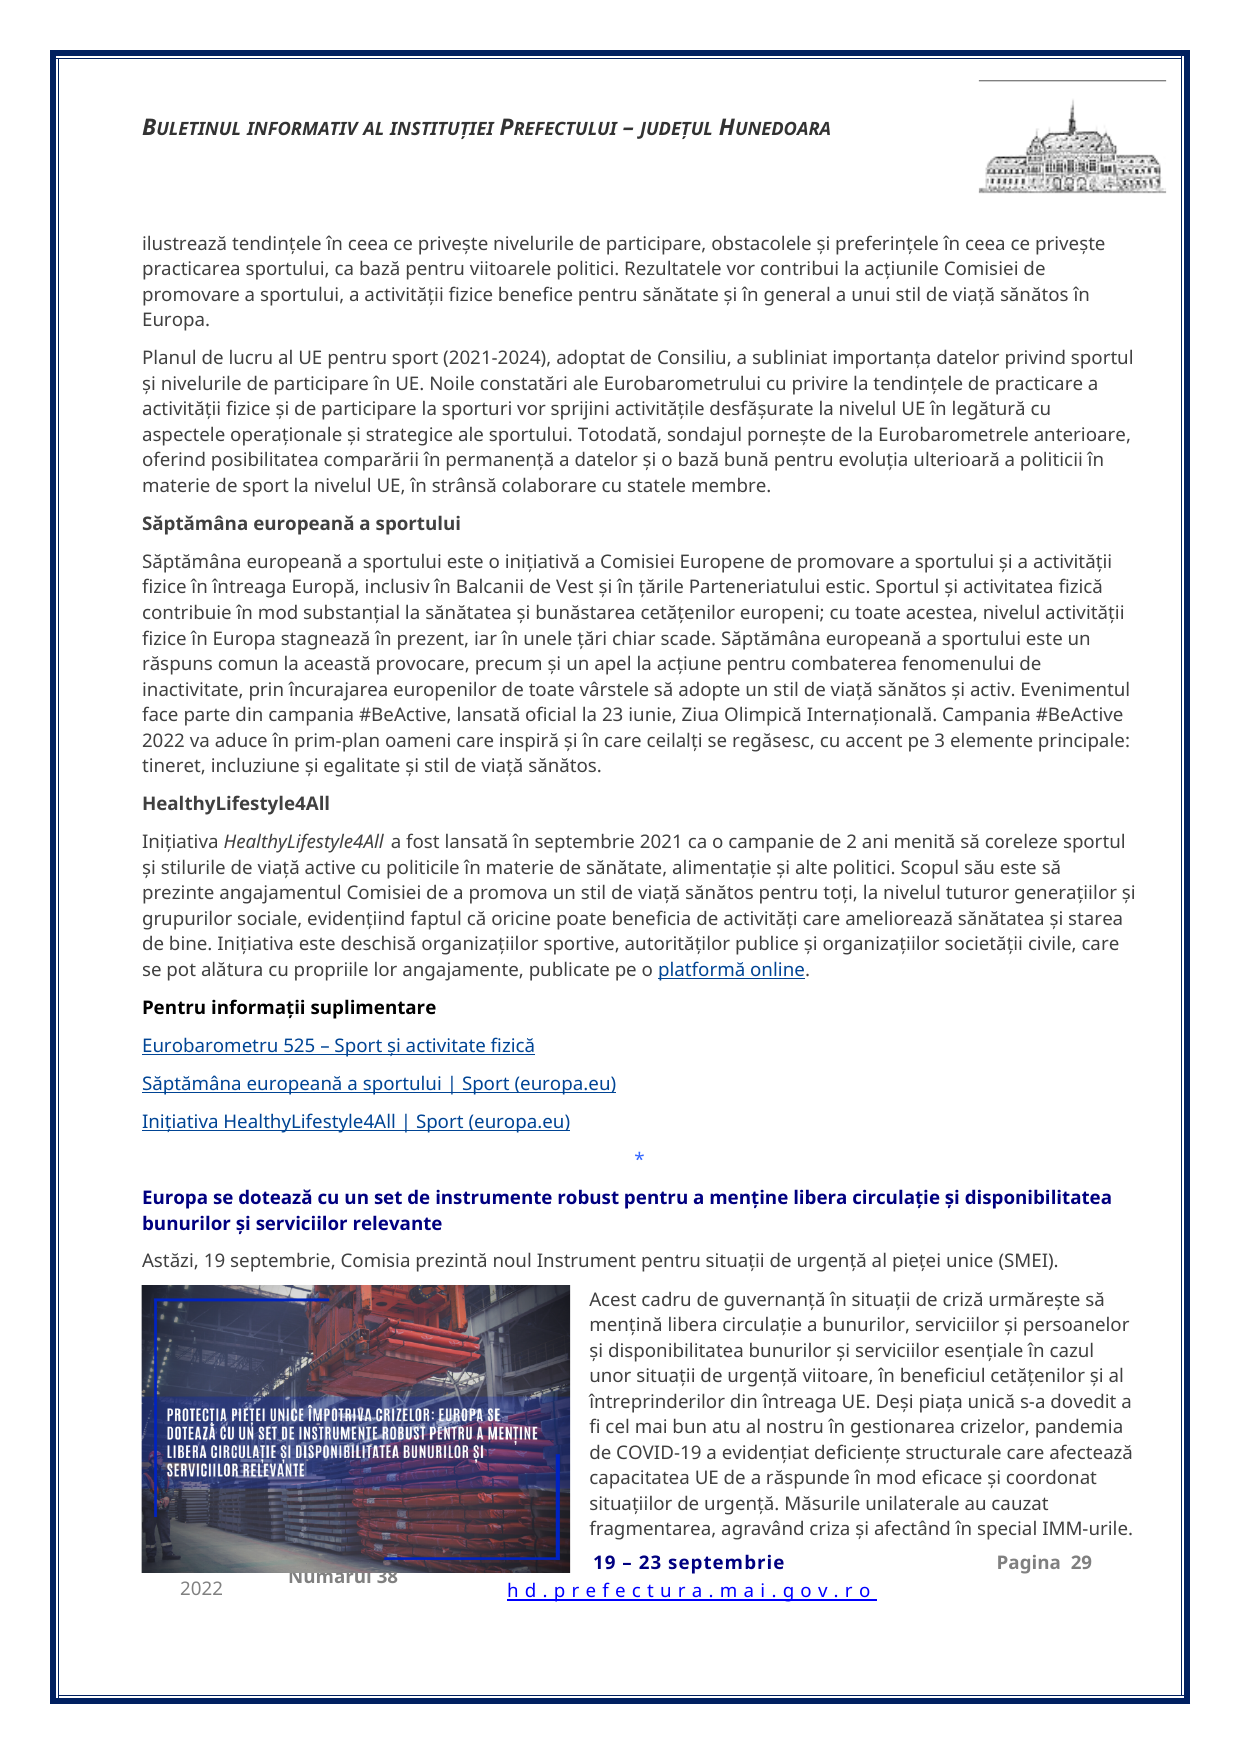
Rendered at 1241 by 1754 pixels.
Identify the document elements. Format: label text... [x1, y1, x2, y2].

text Acest cadru de guvernanță în situații de criză urmărește să mențină libera circulație a bunurilor, serviciilor și persoanelor și disponibilitatea bunurilor și serviciilor esențiale în cazul unor situații de urgență viitoare, în beneficiul cetățenilor și al întreprinderilor din întreaga UE. Deși piața unică s-a dovedit a fi cel mai bun atu al nostru în gestionarea crizelor, pandemia de COVID-19 a evidențiat deficiențe structurale care afectează capacitatea UE de a răspunde în mod eficace și coordonat situațiilor de urgență. Măsurile unilaterale au cauzat fragmentarea, agravând criza și afectând în special IMM-urile. [571, 1286, 1137, 1541]
text Eurobarometru 525 – Sport și activitate fizică [142, 1032, 1137, 1058]
text Planul de lucru al UE pentru sport (2021-2024), adoptat de Consiliu, a subliniat importanța datelor privind sportul și nivelurile de participare în UE. Noile constatări ale Eurobarometrului cu privire la tendințele de practicare a activității fizice și de participare la sporturi vor sprijini activitățile desfășurate la nivelul UE în legătură cu aspectele operaționale și strategice ale sportului. Totodată, sondajul pornește de la Eurobarometrele anterioare, oferind posibilitatea comparării în permanență a datelor și o bază bună pentru evoluția ulterioară a politicii în materie de sport la nivelul UE, în strânsă colaborare cu statele membre. [142, 345, 1137, 498]
text Săptămâna europeană a sportului este o inițiativă a Comisiei Europene de promovare a sportului și a activității fizice în întreaga Europă, inclusiv în Balcanii de Vest și în țările Parteneriatului estic. Sportul și activitatea fizică contribuie în mod substanțial la sănătatea și bunăstarea cetățenilor europeni; cu toate acestea, nivelul activității fizice în Europa stagnează în prezent, iar în unele țări chiar scade. Săptămâna europeană a sportului este un răspuns comun la această provocare, precum și un apel la acțiune pentru combaterea fenomenului de inactivitate, prin încurajarea europenilor de toate vârstele să adopte un stil de viață sănătos și activ. Evenimentul face parte din campania #BeActive, lansată oficial la 23 iunie, Ziua Olimpică Internațională. Campania #BeActive 2022 va aduce în prim-plan oameni care inspiră și în care ceilalți se regăsesc, cu accent pe 3 elemente principale: tineret, incluziune și egalitate și stil de viață sănătos. [142, 548, 1137, 778]
text * [142, 1146, 1137, 1172]
text Săptămâna europeană a sportului [142, 510, 1137, 536]
text Inițiativa HealthyLifestyle4All a fost lansată în septembrie 2021 ca o campanie de 2 ani menită să coreleze sportul și stilurile de viață active cu politicile în materie de sănătate, alimentație și alte politici. Scopul său este să prezinte angajamentul Comisiei de a promova un stil de viață sănătos pentru toți, la nivelul tuturor generațiilor și grupurilor sociale, evidențiind faptul că oricine poate beneficia de activități care ameliorează sănătatea și starea de bine. Inițiativa este deschisă organizațiilor sportive, autorităților publice și organizațiilor societății civile, care se pot alătura cu propriile lor angajamente, publicate pe o platformă online. [142, 828, 1137, 982]
text Inițiativa HealthyLifestyle4All | Sport (europa.eu) [142, 1108, 1137, 1134]
text Săptămâna europeană a sportului | Sport (europa.eu) [142, 1070, 1137, 1096]
picture [141, 1285, 571, 1573]
text Pentru informații suplimentare [142, 994, 1137, 1020]
text HealthyLifestyle4All [142, 791, 1137, 816]
picture [978, 80, 1167, 212]
text Astăzi, 19 septembrie, Comisia prezintă noul Instrument pentru situații de urgență al pieței unice (SMEI). [142, 1248, 1137, 1273]
text Europa se dotează cu un set de instrumente robust pentru a menține libera circulație și disponibilitatea bunurilor și serviciilor relevante [142, 1184, 1137, 1235]
